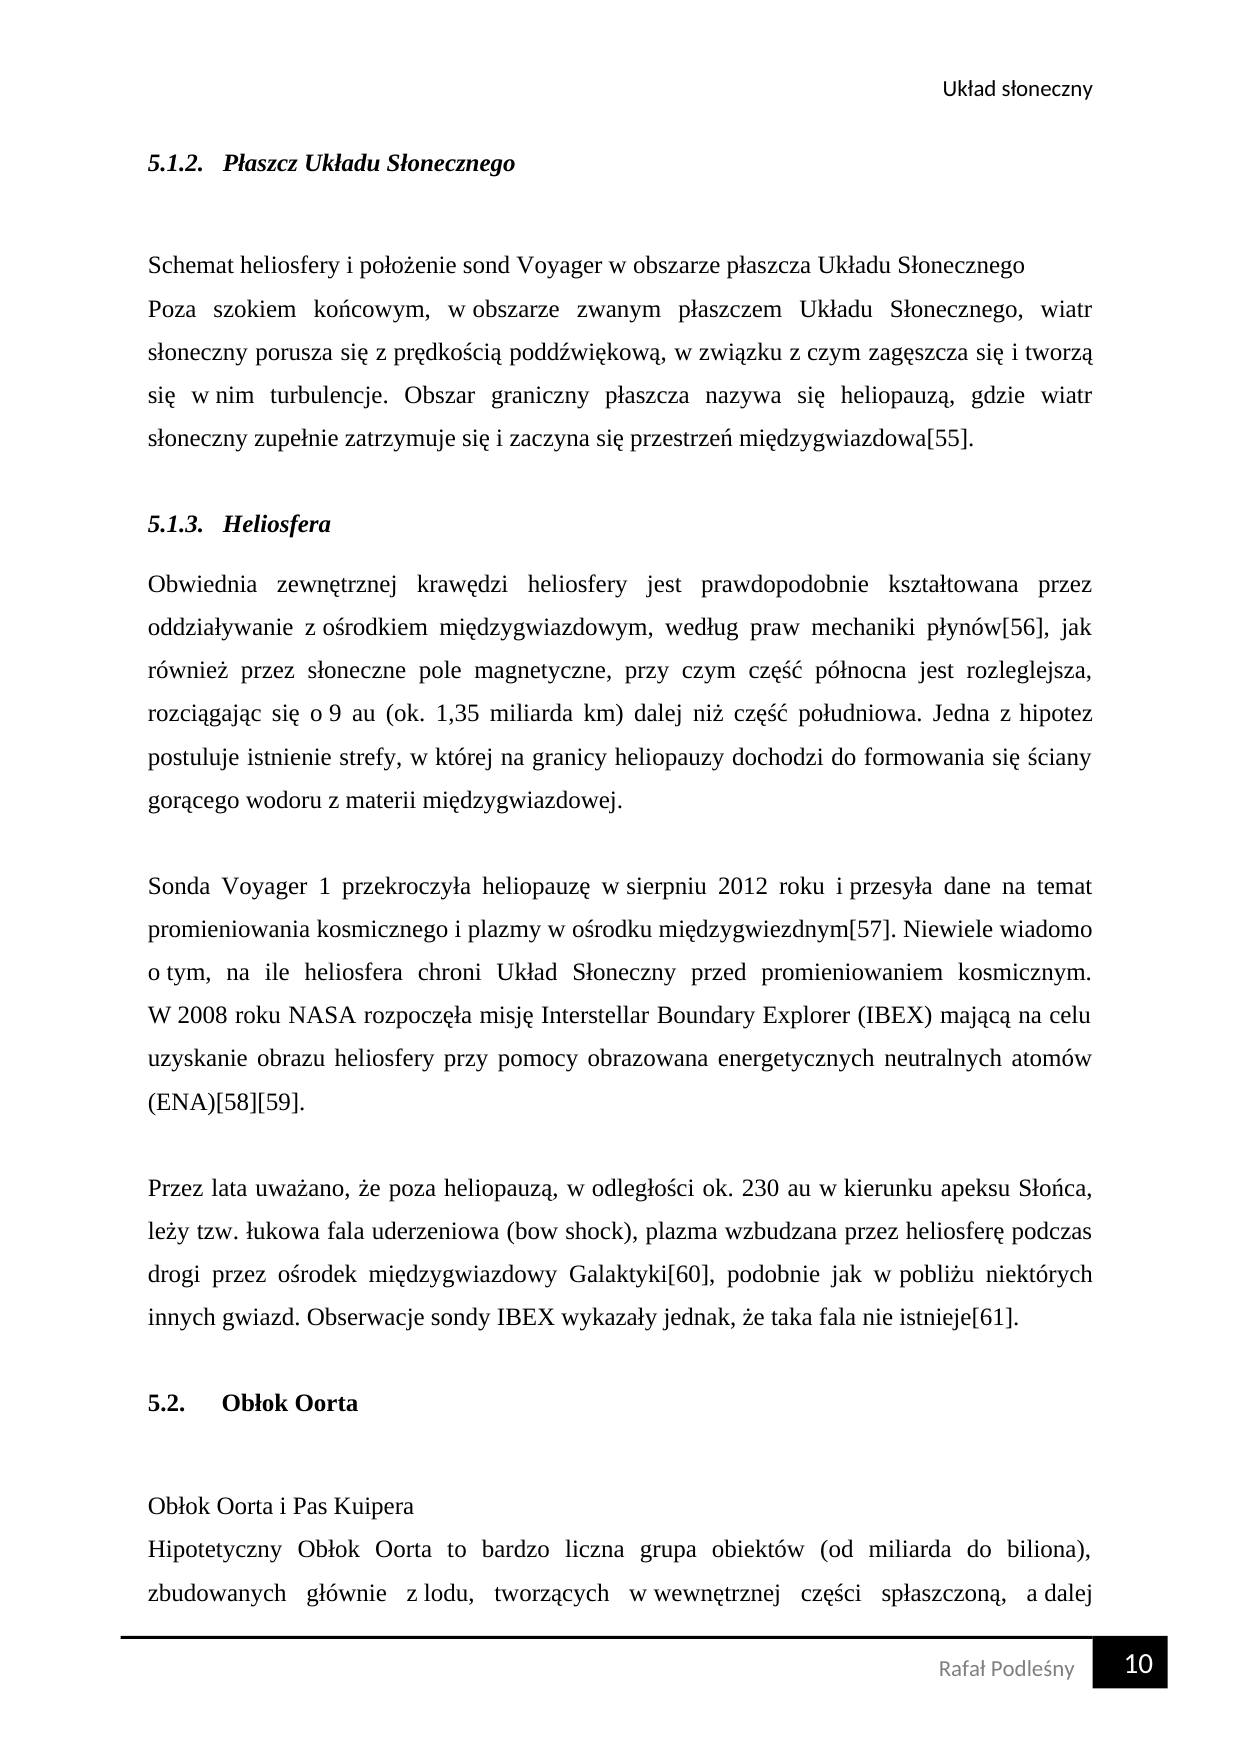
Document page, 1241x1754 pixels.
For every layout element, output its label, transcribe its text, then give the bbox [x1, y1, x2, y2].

text Poza szokiem końcowym, w obszarze zwanym płaszczem Układu Słonecznego, wiatr słoneczny porusza się z prędkością poddźwiękową, w związku z czym zagęszcza się i tworzą się w nim turbulencje. Obszar graniczny płaszcza nazywa się heliopauzą, gdzie wiatr słoneczny zupełnie zatrzymuje się i zaczyna się przestrzeń międzygwiazdowa[55]. [148, 294, 1093, 452]
text Obłok Oorta i Pas Kuipera [148, 1491, 1093, 1520]
text Sonda Voyager 1 przekroczyła heliopauzę w sierpniu 2012 roku i przesyła dane na temat promieniowania kosmicznego i plazmy w ośrodku międzygwiezdnym[57]. Niewiele wiadomo o tym, na ile heliosfera chroni Układ Słoneczny przed promieniowaniem kosmicznym. W 2008 roku NASA rozpoczęła misję Interstellar Boundary Explorer (IBEX) mającą na celu uzyskanie obrazu heliosfery przy pomocy obrazowana energetycznych neutralnych atomów (ENA)[58][59]. [148, 871, 1093, 1115]
text Przez lata uważano, że poza heliopauzą, w odległości ok. 230 au w kierunku apeksu Słońca, leży tzw. łukowa fala uderzeniowa (bow shock), plazma wzbudzana przez heliosferę podczas drogi przez ośrodek międzygwiazdowy Galaktyki[60], podobnie jak w pobliżu niektórych innych gwiazd. Obserwacje sondy IBEX wykazały jednak, że taka fala nie istnieje[61]. [148, 1173, 1093, 1331]
list Heliosfera [148, 509, 1093, 538]
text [148, 1534, 1093, 1606]
list Płaszcz Układu Słonecznego [148, 148, 1093, 176]
list Obłok Oorta [148, 1388, 1093, 1417]
text Schemat heliosfery i położenie sond Voyager w obszarze płaszcza Układu Słonecznego [148, 251, 1093, 279]
text Obwiednia zewnętrznej krawędzi heliosfery jest prawdopodobnie kształtowana przez oddziaływanie z ośrodkiem międzygwiazdowym, według praw mechaniki płynów[56], jak również przez słoneczne pole magnetyczne, przy czym część północna jest rozleglejsza, rozciągając się o 9 au (ok. 1,35 miliarda km) dalej niż część południowa. Jedna z hipotez postuluje istnienie strefy, w której na granicy heliopauzy dochodzi do formowania się ściany gorącego wodoru z materii międzygwiazdowej. [148, 569, 1093, 813]
